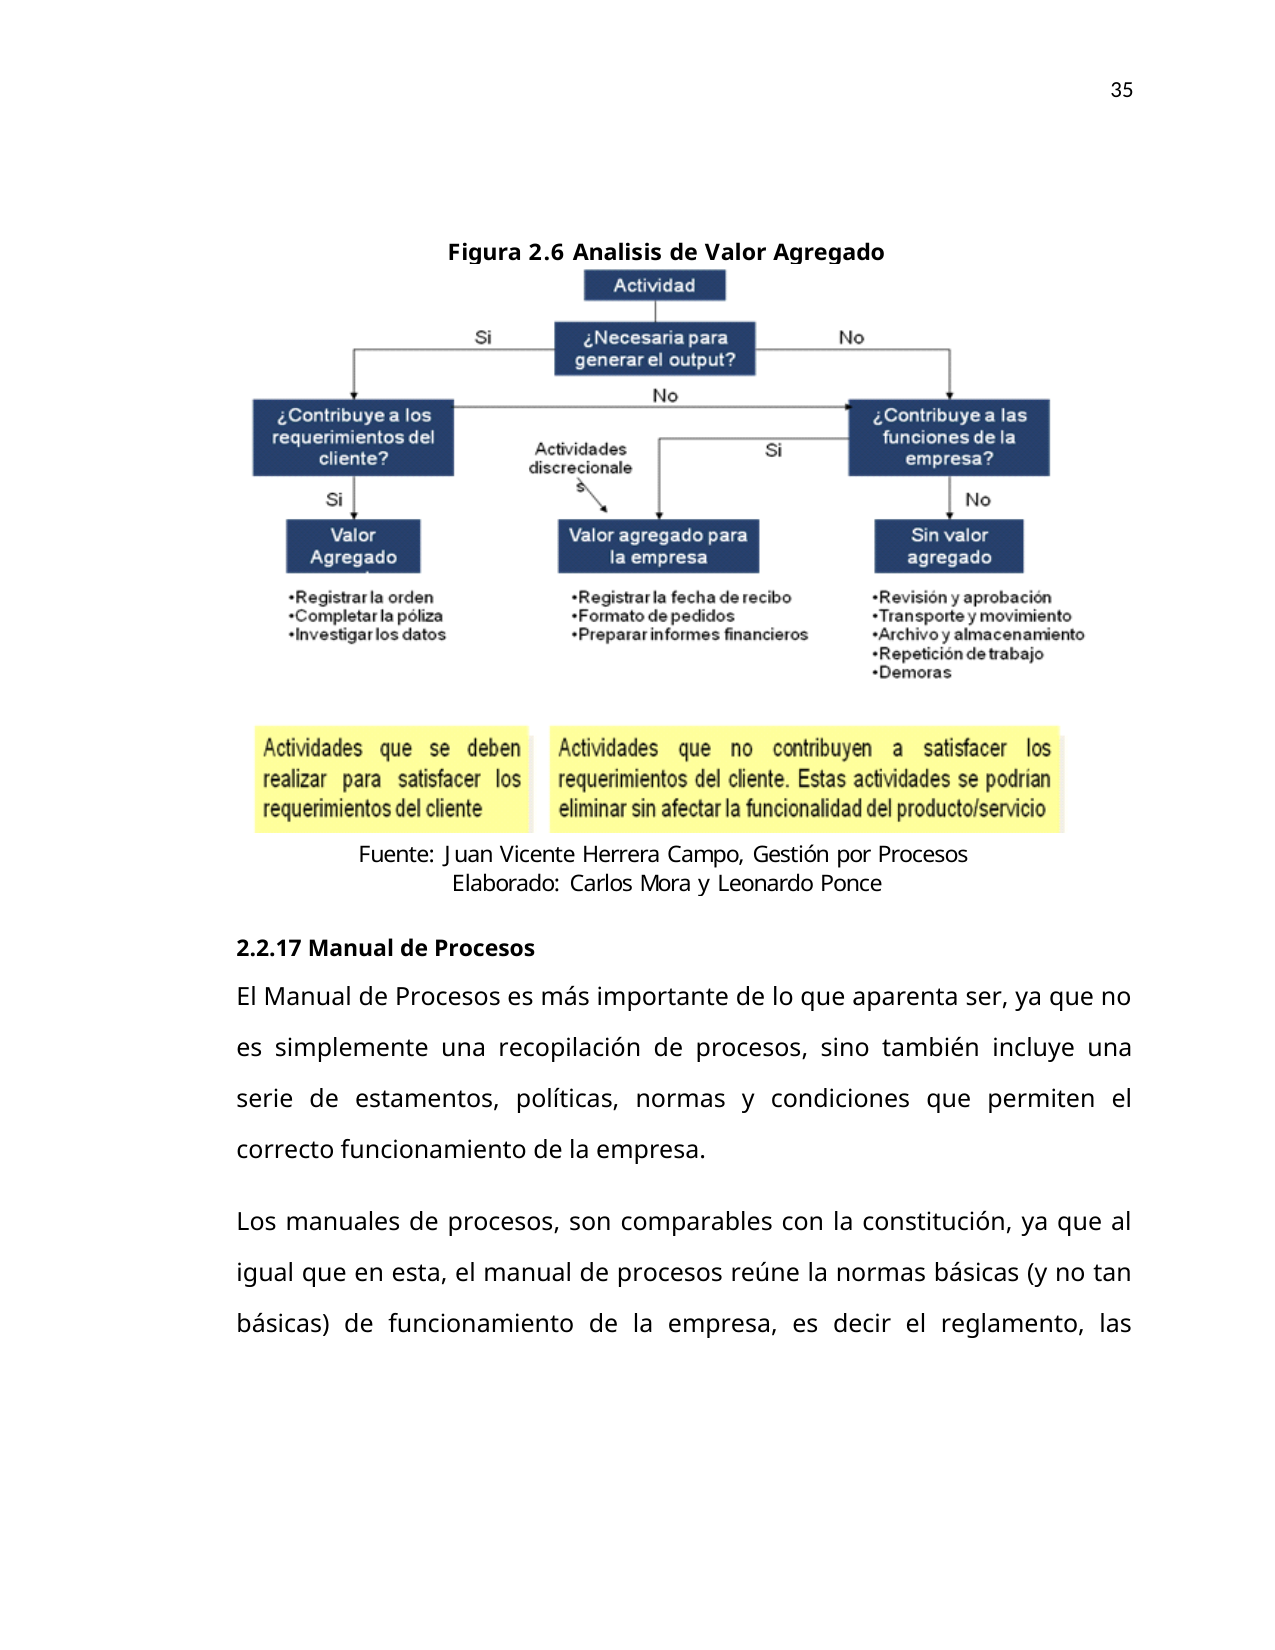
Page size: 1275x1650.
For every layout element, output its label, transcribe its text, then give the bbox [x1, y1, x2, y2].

text El Manual de Procesos es más importante de lo que aparenta ser, ya que no es simplemente una recopilación de procesos, sino también incluye una serie de estamentos, políticas, normas y condiciones que permiten el correcto funcionamiento de la empresa. [236, 979, 1133, 1166]
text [236, 1204, 1133, 1340]
subtitle 2.2.17 Manual de Procesos [236, 932, 1133, 963]
